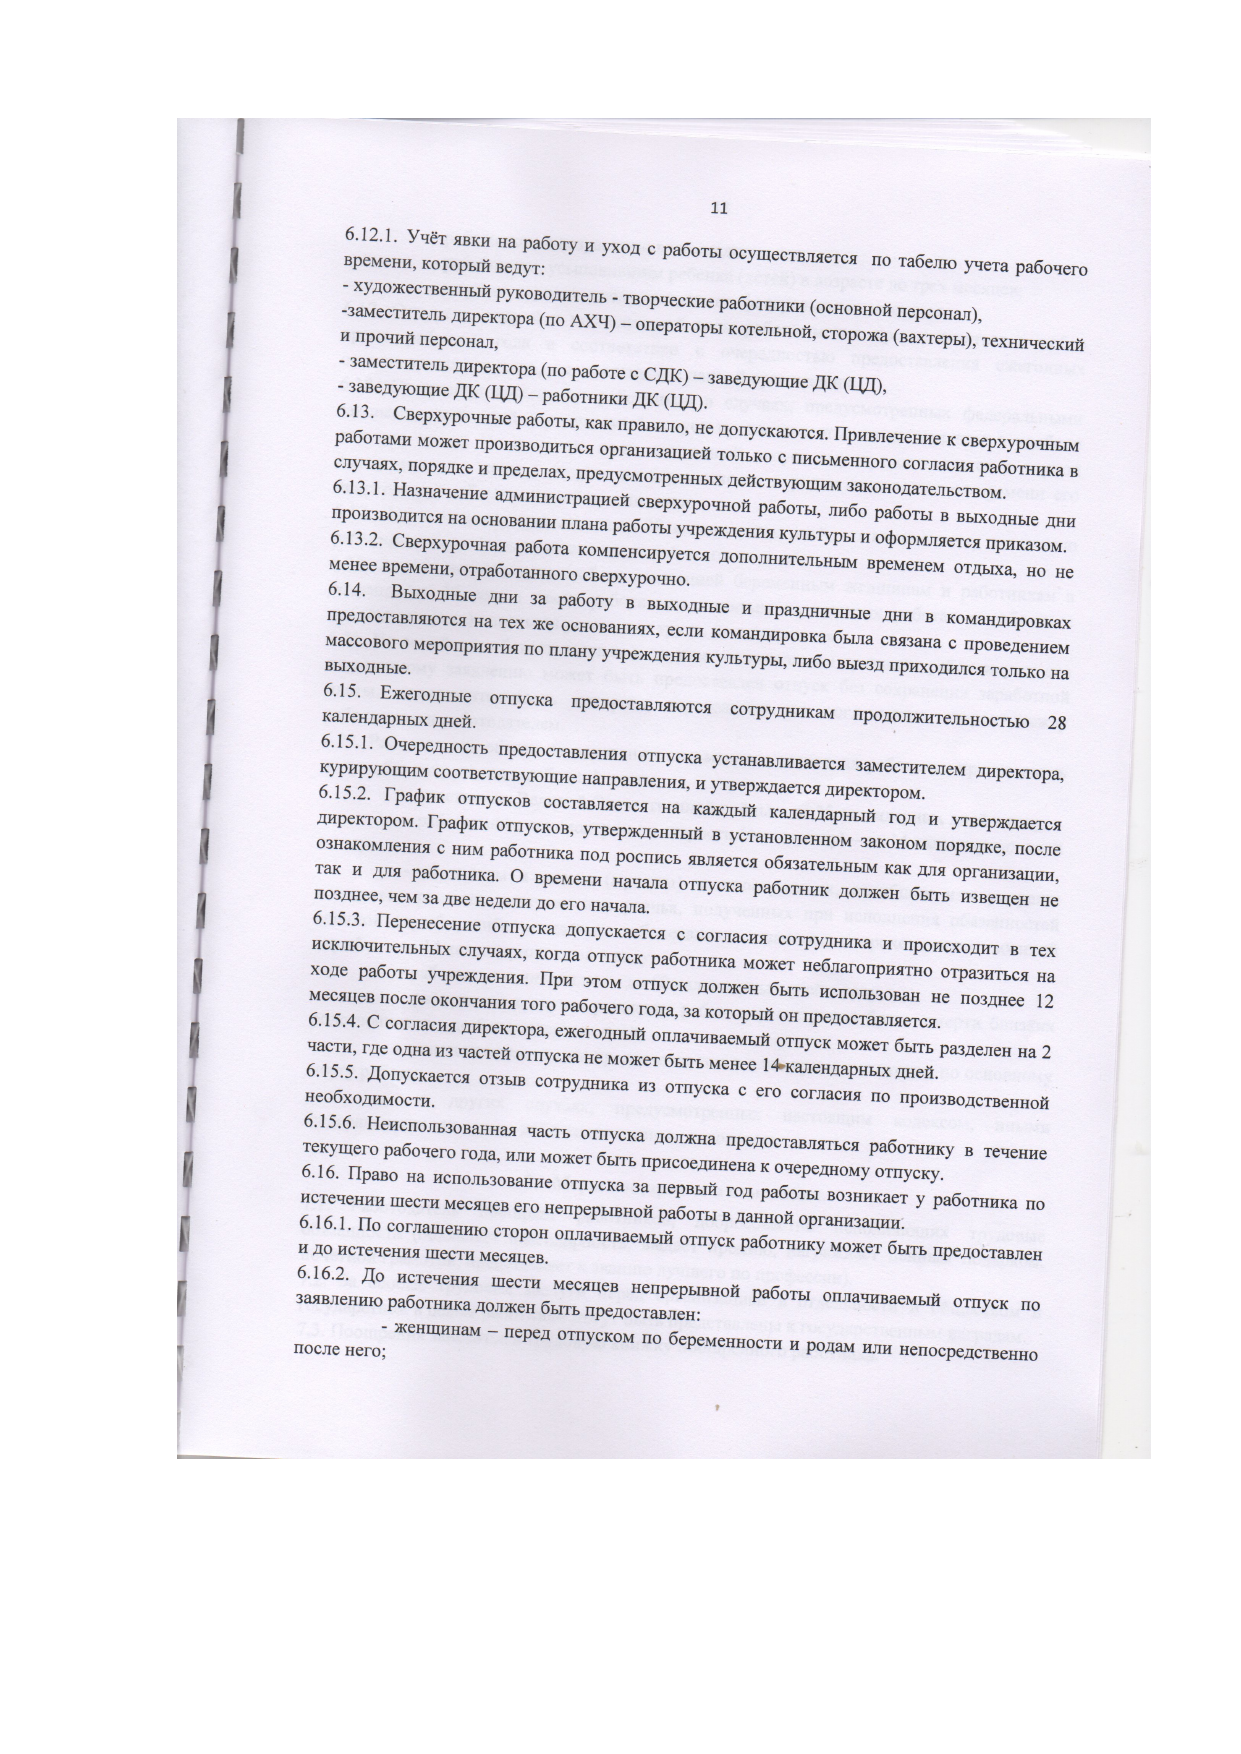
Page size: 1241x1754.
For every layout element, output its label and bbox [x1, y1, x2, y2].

picture [177, 118, 1151, 1459]
